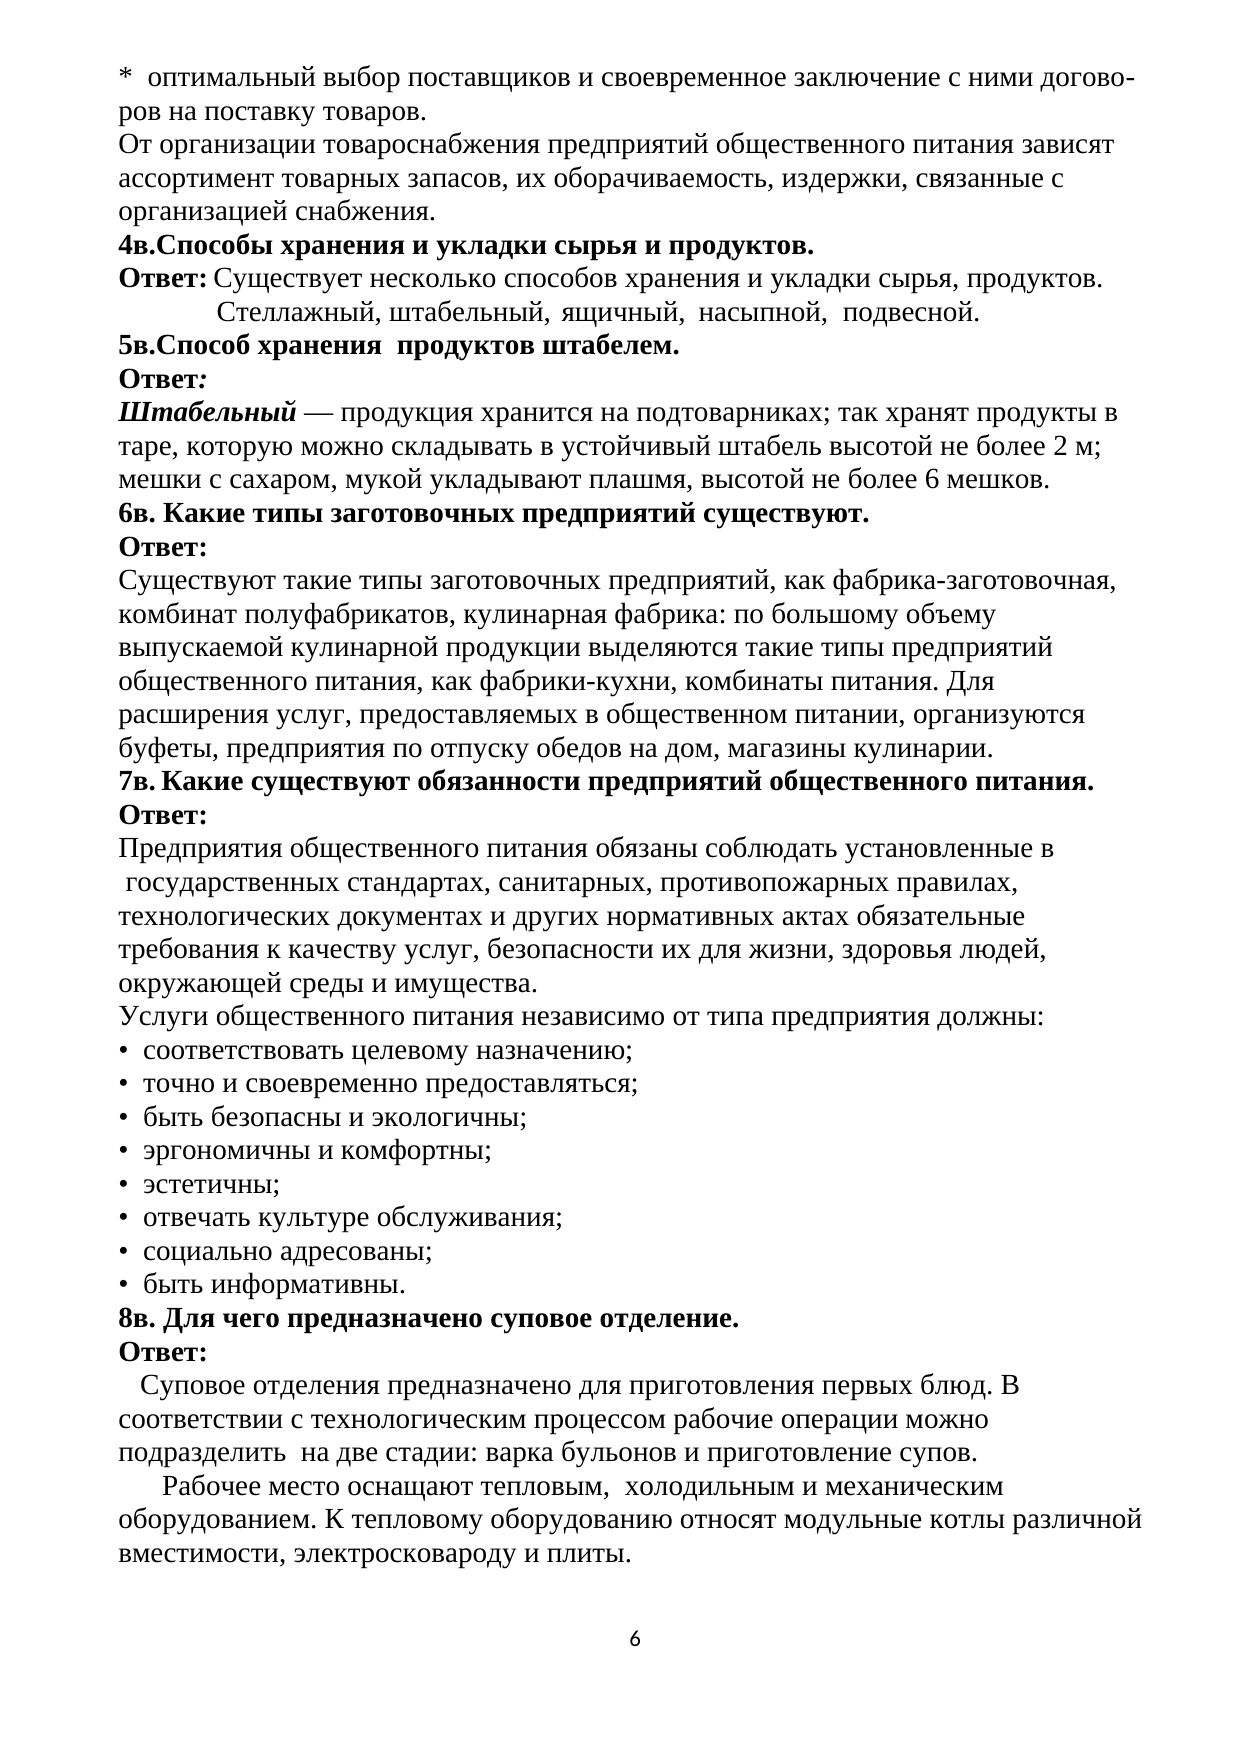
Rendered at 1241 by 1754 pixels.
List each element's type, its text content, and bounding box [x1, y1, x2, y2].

text * оптимальный выбор поставщиков и своевременное заключение с ними договоров на поставку товаров. [118, 59, 1152, 126]
text От организации товароснабжения предприятий общественного питания зависят ассортимент товарных запасов, их оборачиваемость, издержки, связанные с организацией снабжения. [118, 126, 1152, 227]
text Предприятия общественного питания обязаны соблюдать установленные в [118, 831, 1152, 864]
text • соответствовать целевому назначению; [118, 1032, 1152, 1065]
text 5в.Способ хранения продуктов штабелем. [118, 327, 1152, 361]
text государственных стандартах, санитарных, противопожарных правилах, технологических документах и других нормативных актах обязательные требования к качеству услуг, безопасности их для жизни, здоровья людей, окружающей среды и имущества. [118, 864, 1152, 998]
text • отвечать культуре обслуживания; [118, 1199, 1152, 1233]
text • эстетичны; [118, 1166, 1152, 1199]
text Ответ: [118, 1334, 1152, 1367]
text Стеллажный, штабельный, ящичный, насыпной, подвесной. [118, 294, 1152, 327]
text Ответ: [118, 361, 1152, 394]
text • социально адресованы; [118, 1233, 1152, 1267]
text Услуги общественного питания независимо от типа предприятия должны: [118, 998, 1152, 1032]
text Рабочее место оснащают тепловым, холодильным и механическим оборудованием. К тепловому оборудованию относят модульные котлы различной вместимости, электросковароду и плиты. [118, 1468, 1152, 1568]
text 7в. Какие существуют обязанности предприятий общественного питания. [118, 763, 1152, 797]
text 4в.Способы хранения и укладки сырья и продуктов. [118, 227, 1152, 260]
text Существуют такие типы заготовочных предприятий, как фабрика-заготовочная, комбинат полуфабрикатов, кулинарная фабрика: по большому объему выпускаемой кулинарной продукции выделяются такие типы предприятий общественного питания, как фабрики-кухни, комбинаты питания. Для расширения услуг, предоставляемых в общественном питании, организуются буфеты, предприятия по отпуску обедов на дом, магазины кулинарии. [118, 562, 1152, 763]
text Ответ: [118, 797, 1152, 831]
text • быть информативны. [118, 1267, 1152, 1300]
text Штабельный — продукция хранится на подтоварниках; так хранят продукты в таре, которую можно складывать в устойчивый штабель высотой не более 2 м; мешки с сахаром, мукой укладывают плашмя, высотой не более 6 мешков. [118, 394, 1152, 495]
text 6в. Какие типы заготовочных предприятий существуют. [118, 495, 1152, 529]
text Суповое отделения предназначено для приготовления первых блюд. В соответствии с технологическим процессом рабочие операции можно подразделить на две стадии: варка бульонов и приготовление супов. [118, 1367, 1152, 1468]
text • точно и своевременно предоставляться; [118, 1065, 1152, 1099]
text Ответ: [118, 529, 1152, 562]
text 8в. Для чего предназначено суповое отделение. [118, 1300, 1152, 1334]
text • быть безопасны и экологичны; [118, 1099, 1152, 1132]
text Ответ: Существует несколько способов хранения и укладки сырья, продуктов. [118, 260, 1152, 294]
text • эргономичны и комфортны; [118, 1132, 1152, 1166]
